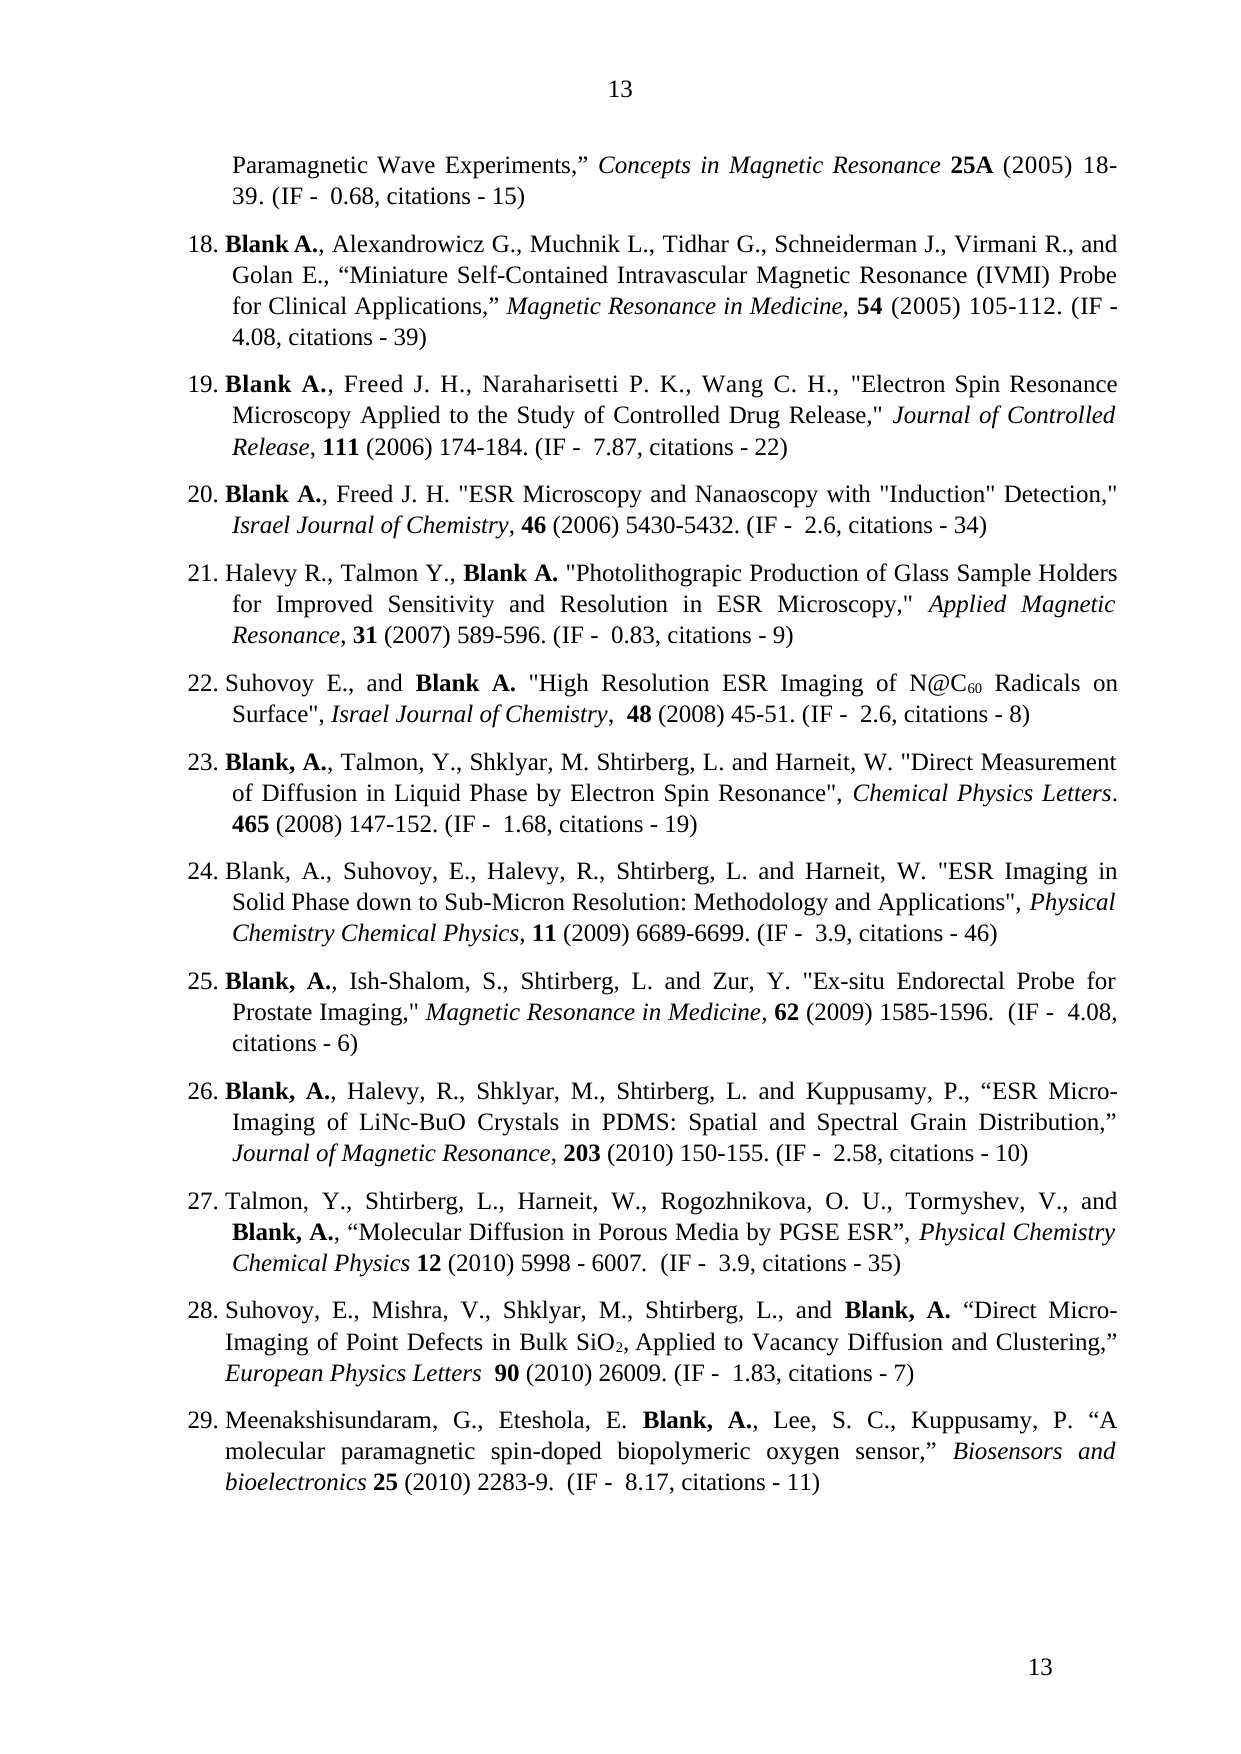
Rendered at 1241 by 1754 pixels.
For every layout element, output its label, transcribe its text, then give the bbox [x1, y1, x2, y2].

list Talmon, Y., Shtirberg, L., Harneit, W., Rogozhnikova, O. U., Tormyshev, V., and Blank, A., “Molecular Diffusion in Porous Media by P ESR”, Physical Chemistry Chemical Physics 12 (2010) 5998 - 6007. (IF - 3.9, citations - 35) [187, 1186, 1118, 1277]
list Blank, A., Suhovoy, E., Halevy, R., Shtirberg, L. and Harneit, W. "ESR Imaging in Solid Phase down to Sub-Micron Resolution: Methodology and Applications", Physical Chemistry Chemical Physics, 11 (2009) 6689-6699. (IF - 3.9, citations - 46) [187, 856, 1118, 947]
list Blank, A., Ish-Shalom, S., Shtirberg, L. and Zur, Y. "Ex-situ Endorectal Probe for Prostate Imaging," Magnetic Resonance in Medicine, 62 (2009) 1585-1596. (IF - 4.08, citations - 6) [187, 966, 1118, 1057]
list Blank, A., Talmon, Y., Shklyar, M. Shtirberg, L. and Harneit, W. "Direct Measurement of Diffusion in Liquid Phase by Electron Spin Resonance", Chemical Physics Letters. 465 (2008) 147-152. (IF - 1.68, citations - 19) [187, 747, 1118, 837]
list Suhovoy E., and Blank A. "High Resolution ESR Imaging of N@C60 Radicals on Surface", Israel Journal of Chemistry, 48 (2008) 45-51. (IF - 2.6, citations - 8) [187, 668, 1118, 728]
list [187, 150, 1118, 210]
list Blank A., Freed J. H., Naraharisetti P. K., Wang C. H., "Electron Spin Resonance Microscopy Applied to the Study of Controlled Drug Release," Journal of Controlled Release, 111 (2006) 174-184. (IF - 7.87, citations - 22) [187, 369, 1118, 460]
list Halevy R., Talmon Y., Blank A. "Photolithograpic Production of Glass Sample Holders for Improved Sensitivity and Resolution in ESR Microscopy," Applied Magnetic Resonance, 31 (2007) 589-596. (IF - 0.83, citations - 9) [187, 558, 1118, 649]
list Meenakshisundaram, G., Eteshola, E. Blank, A., Lee, S. C., Kuppusamy, P. “A molecular paramagnetic spin-doped biopolymeric oxygen sensor,” Biosensors and bioelectronics 25 (2010) 2283-9. (IF - 8.17, citations - 11) [187, 1405, 1118, 1496]
list Blank A., Freed J. H. "ESR Microscopy and Nanaoscopy with "Induction" Detection," Israel Journal of Chemistry, 46 (2006) 5430-5432. (IF - 2.6, citations - 34) [187, 479, 1118, 539]
list Suhovoy, E., Mishra, V., Shklyar, M., Shtirberg, L., and Blank, A. “Direct Micro-Imaging of Point Defects in Bulk SiO2, Applied to Vacancy Diffusion and Clustering,” European Physics Letters 90 (2010) 26009. (IF - 1.83, citations - 7) [187, 1296, 1118, 1386]
list Blank A., Alexandrowicz G., Muchnik L., Tidhar G., Schneiderman J., Virmani R., and Golan E., “Miniature Self-Contained Intravascular Magnetic Resonance (IVMI) Probe for Clinical Applications,” Magnetic Resonance in Medicine, 54 (2005) 105-112. (IF - 4.08, citations - 39) [187, 229, 1118, 351]
list Blank, A., Halevy, R., Shklyar, M., Shtirberg, L. and Kuppusamy, P., “ESR Micro-Imaging of LiNc-BuO Crystals in PDMS: Spatial and Spectral Grain Distribution,” Journal of Magnetic Resonance, 203 (2010) 150-155. (IF - 2.58, citations - 10) [187, 1076, 1118, 1167]
